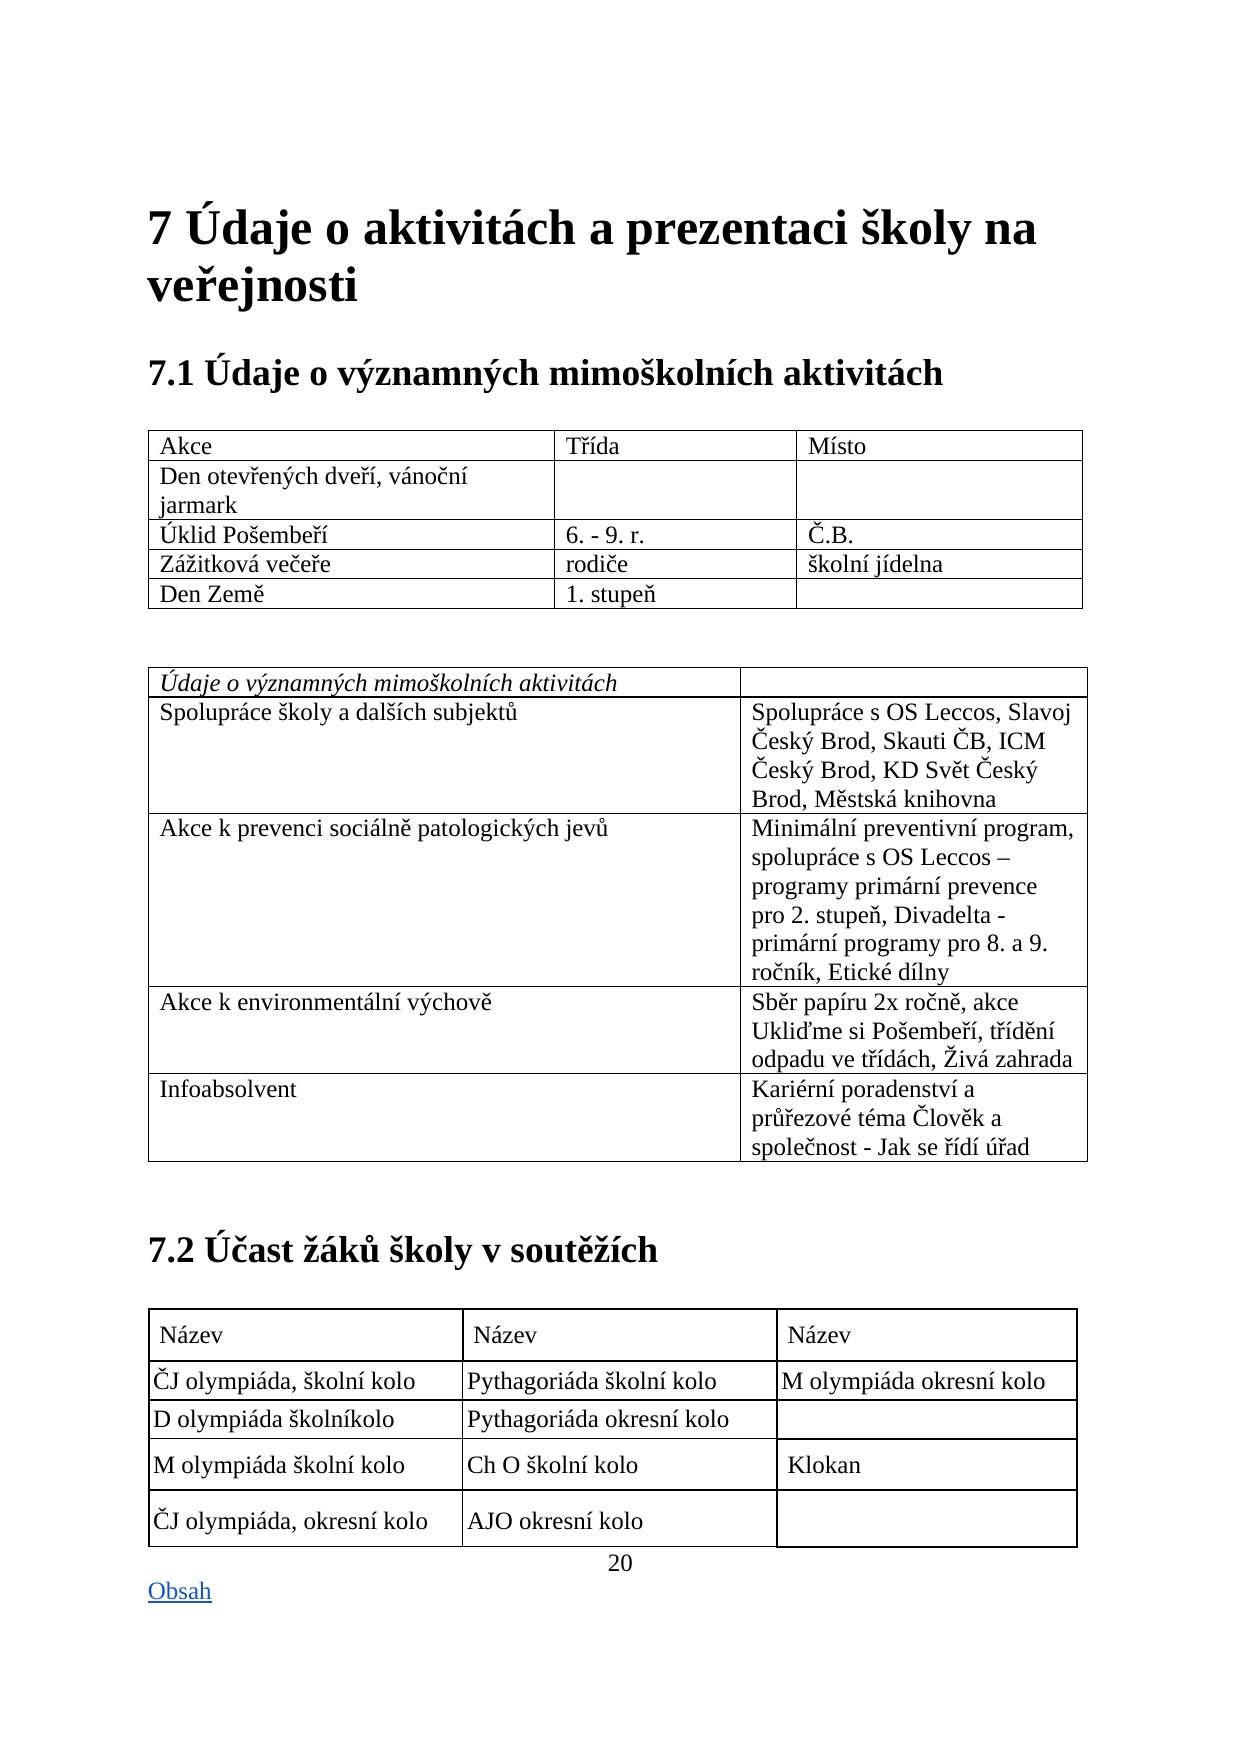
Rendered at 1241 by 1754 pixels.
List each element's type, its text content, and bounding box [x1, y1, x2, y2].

subtitle 7.2 Účast žáků školy v soutěžích [148, 1228, 1093, 1271]
table_cell Infoabsolvent [149, 1074, 740, 1161]
table_cell Spolupráce s OS Leccos, Slavoj Český Brod, Skauti ČB, ICM Český Brod, KD Svět Český Brod, Městská knihovna [741, 698, 1087, 812]
table_cell ČJ olympiáda, okresní kolo [150, 1491, 462, 1546]
table_cell Spolupráce školy a dalších subjektů [149, 698, 740, 812]
table_cell 1. stupeň [555, 579, 796, 608]
table_cell [797, 461, 1082, 519]
subtitle 7 Údaje o aktivitách a prezentaci školy na veřejnosti [148, 198, 1093, 313]
table_cell D olympiáda školníkolo [150, 1401, 462, 1437]
table_header Akce [149, 431, 554, 460]
subtitle 7.1 Údaje o významných mimoškolních aktivitách [148, 350, 1093, 393]
table_cell Klokan [778, 1440, 1076, 1489]
table_header Údaje o významných mimoškolních aktivitách [149, 668, 740, 696]
table_cell Akce k prevenci sociálně patologických jevů [149, 814, 740, 986]
table_cell ČJ olympiáda, školní kolo [150, 1362, 462, 1399]
table_cell M olympiáda okresní kolo [778, 1362, 1076, 1399]
table_header Název [778, 1310, 1076, 1360]
table_cell 6. - 9. r. [555, 520, 796, 548]
table_cell Č.B. [797, 520, 1082, 548]
table_cell Den Země [149, 579, 554, 608]
table_cell Pythagoriáda školní kolo [463, 1362, 776, 1399]
table_header Název [464, 1310, 776, 1360]
table_header [741, 668, 1087, 696]
table_header Místo [797, 431, 1082, 460]
table_cell Den otevřených dveří, vánoční jarmark [149, 461, 554, 519]
table_cell Úklid Pošembeří [149, 520, 554, 548]
table_cell M olympiáda školní kolo [150, 1439, 462, 1489]
table_cell [778, 1401, 1076, 1437]
table_header Třída [555, 431, 796, 460]
table_cell Kariérní poradenství a průřezové téma Člověk a společnost - Jak se řídí úřad [741, 1074, 1087, 1161]
table_cell Akce k environmentální výchově [149, 987, 740, 1073]
table_cell [797, 579, 1082, 608]
table_cell Pythagoriáda okresní kolo [463, 1401, 776, 1437]
table_cell Zážitková večeře [149, 550, 554, 578]
table_cell AJO okresní kolo [463, 1491, 776, 1546]
table_cell rodiče [555, 550, 796, 578]
table_cell [555, 461, 796, 519]
table_header Název [150, 1310, 462, 1360]
table_cell Ch O školní kolo [463, 1439, 776, 1489]
table_cell [778, 1491, 1076, 1546]
table_cell školní jídelna [797, 550, 1082, 578]
table_cell Sběr papíru 2x ročně, akce Ukliďme si Pošembeří, třídění odpadu ve třídách, Živá zahrada [741, 987, 1087, 1073]
table_cell Minimální preventivní program, spolupráce s OS Leccos – programy primární prevence pro 2. stupeň, Divadelta - primární programy pro 8. a 9. ročník, Etické dílny [741, 814, 1087, 986]
